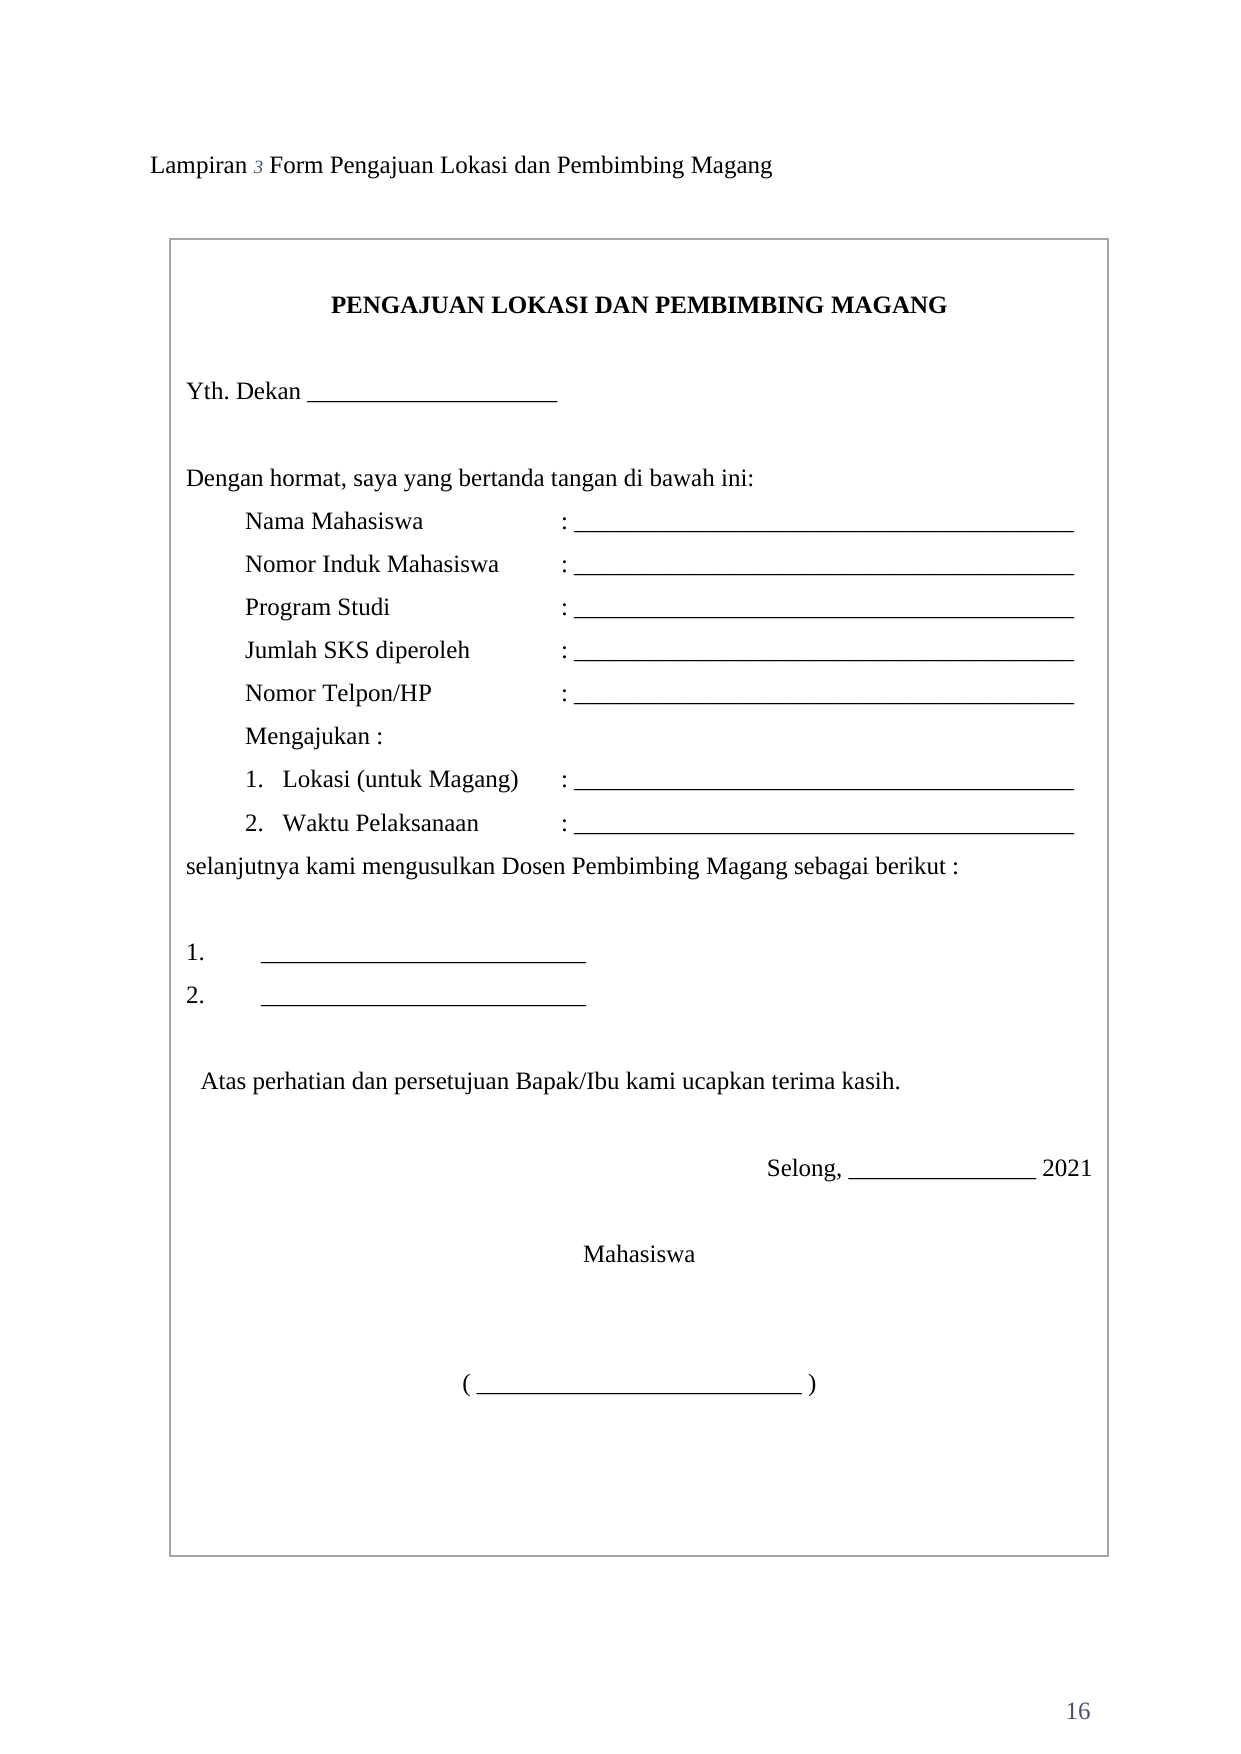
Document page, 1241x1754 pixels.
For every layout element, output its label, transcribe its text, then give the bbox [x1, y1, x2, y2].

list Lampiran 3 Form Pengajuan Lokasi dan Pembimbing Magang [150, 150, 1095, 179]
